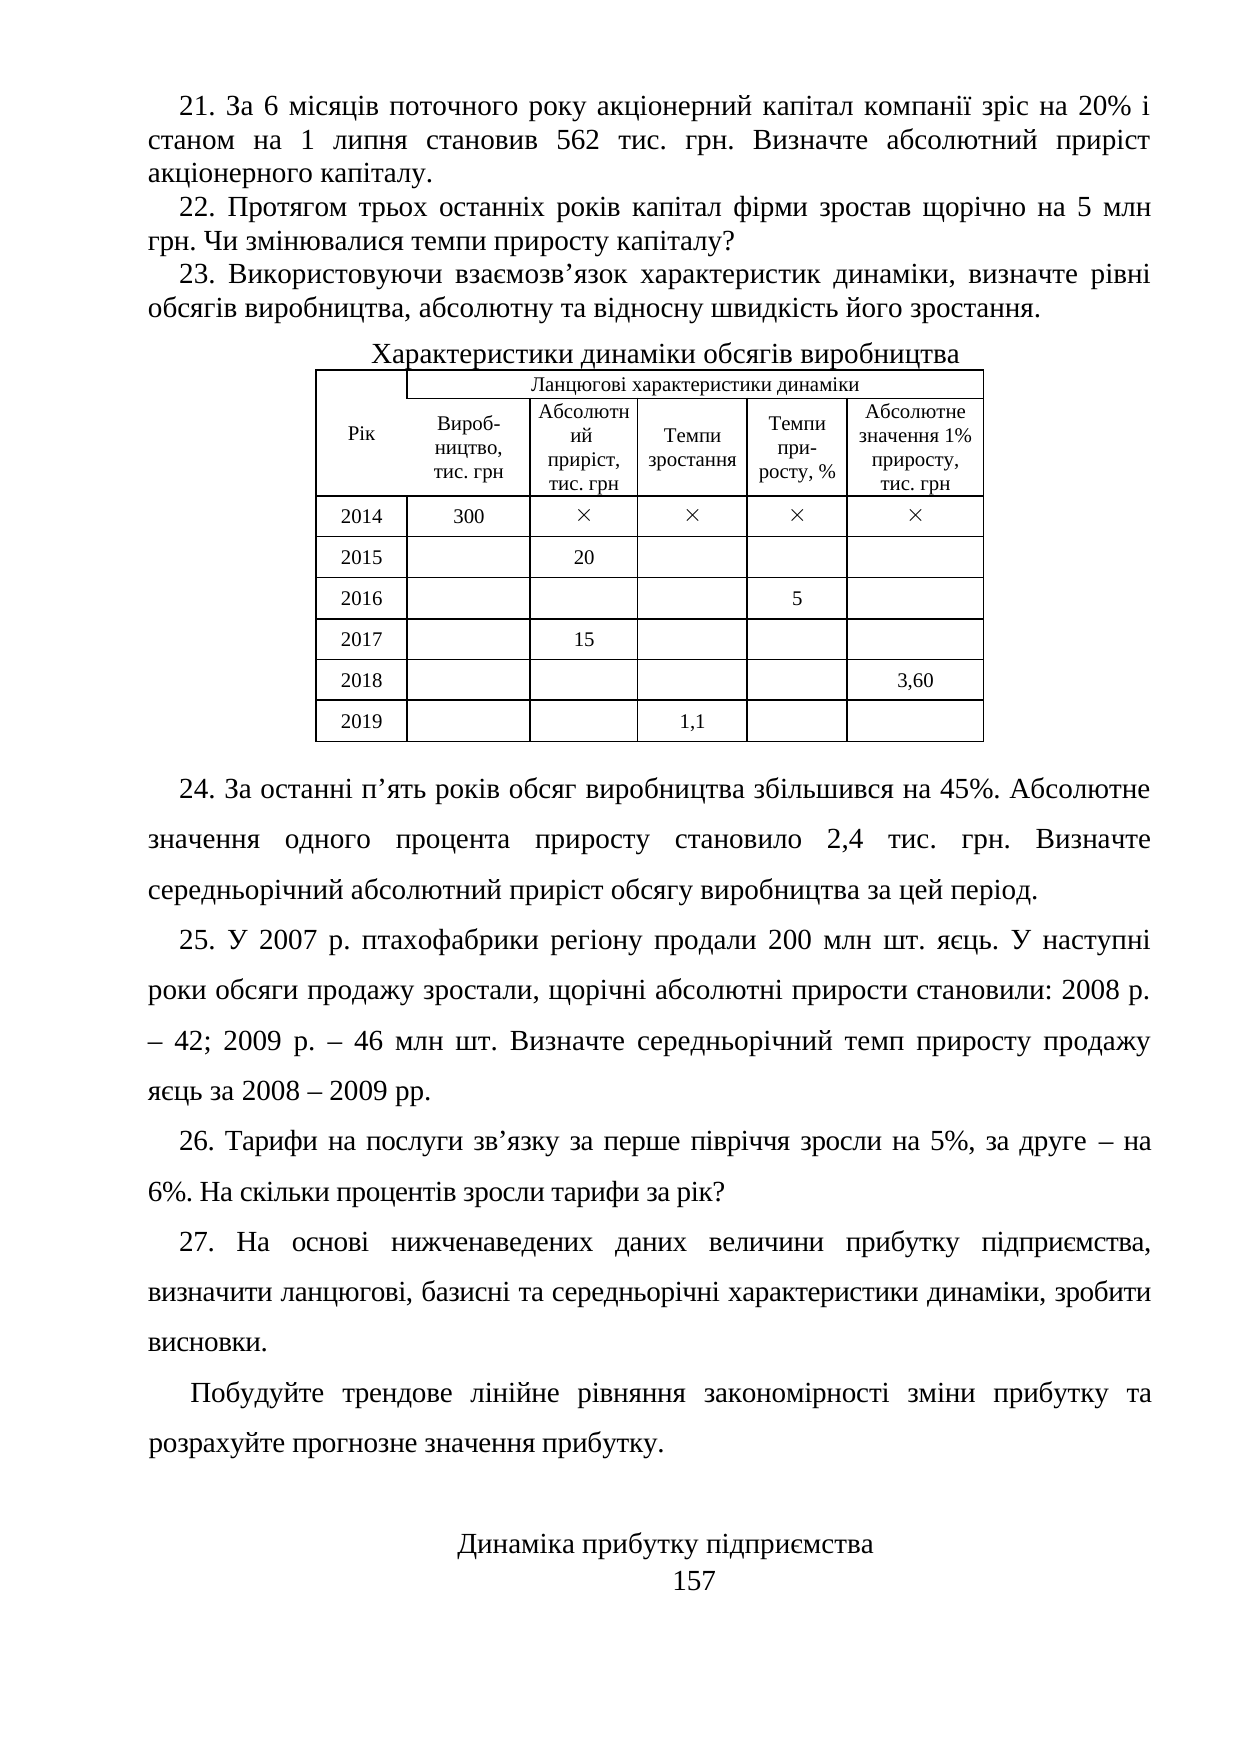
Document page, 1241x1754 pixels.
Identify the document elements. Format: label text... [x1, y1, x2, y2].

text Побудуйте трендове лінійне рівняння закономірності зміни прибутку та розрахуйте прогнозне значення прибутку. [148, 1375, 1152, 1459]
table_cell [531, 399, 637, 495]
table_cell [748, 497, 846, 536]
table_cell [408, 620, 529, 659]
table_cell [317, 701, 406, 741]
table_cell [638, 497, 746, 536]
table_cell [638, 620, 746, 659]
text 23. Використовуючи взаємозв’язок характеристик динаміки, визначте рівні обсягів виробництва, абсолютну та відносну швидкість його зростання. [148, 256, 1152, 323]
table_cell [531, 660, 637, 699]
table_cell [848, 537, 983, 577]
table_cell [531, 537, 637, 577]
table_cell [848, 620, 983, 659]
text Динаміка прибутку підприємства [148, 1526, 1152, 1559]
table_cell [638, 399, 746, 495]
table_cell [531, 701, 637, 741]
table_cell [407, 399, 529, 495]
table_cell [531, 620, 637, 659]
text Характеристики динаміки обсягів виробництва [148, 336, 1152, 369]
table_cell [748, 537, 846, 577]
text 22. Протягом трьох останніх років капітал фірми зростав щорічно на 5 млн грн. Чи змінювалися темпи приросту капіталу? [148, 189, 1152, 256]
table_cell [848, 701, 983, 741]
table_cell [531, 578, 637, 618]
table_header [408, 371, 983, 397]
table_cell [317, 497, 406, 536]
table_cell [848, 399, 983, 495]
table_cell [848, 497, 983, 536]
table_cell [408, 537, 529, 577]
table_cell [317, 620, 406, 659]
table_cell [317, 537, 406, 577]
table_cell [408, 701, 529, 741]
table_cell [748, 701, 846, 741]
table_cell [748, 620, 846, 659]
text 21. За 6 місяців поточного року акціонерний капітал компанії зріс на 20% і станом на 1 липня становив 562 тис. грн. Визначте абсолютний приріст акціонерного капіталу. [148, 88, 1152, 189]
text 25. У 2007 р. птахофабрики регіону продали 200 млн шт. яєць. У наступні роки обсяги продажу зростали, щорічні абсолютні прирости становили: 2008 р. – 42; 2009 р. – 46 млн шт. Визначте середньорічний темп приросту продажу яєць за 2008 – 2009 рр. [148, 922, 1152, 1107]
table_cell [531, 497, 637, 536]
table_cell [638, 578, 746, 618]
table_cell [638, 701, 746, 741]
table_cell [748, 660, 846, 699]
text 27. На основі нижченаведених даних величини прибутку підприємства, визначити ланцюгові, базисні та середньорічні характеристики динаміки, зробити висновки. [148, 1224, 1152, 1358]
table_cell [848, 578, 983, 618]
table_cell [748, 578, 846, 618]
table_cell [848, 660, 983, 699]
text 24. За останні п’ять років обсяг виробництва збільшився на 45%. Абсолютне значення одного процента приросту становило 2,4 тис. грн. Визначте середньорічний абсолютний приріст обсягу виробництва за цей період. [148, 771, 1152, 905]
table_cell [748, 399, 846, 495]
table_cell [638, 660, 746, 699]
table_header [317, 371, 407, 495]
text 26. Тарифи на послуги зв’язку за перше півріччя зросли на 5%, за друге – на 6%. На скільки процентів зросли тарифи за рік? [148, 1123, 1152, 1207]
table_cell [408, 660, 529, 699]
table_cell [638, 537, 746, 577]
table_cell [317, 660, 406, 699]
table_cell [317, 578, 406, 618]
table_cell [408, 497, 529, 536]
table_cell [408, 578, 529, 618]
